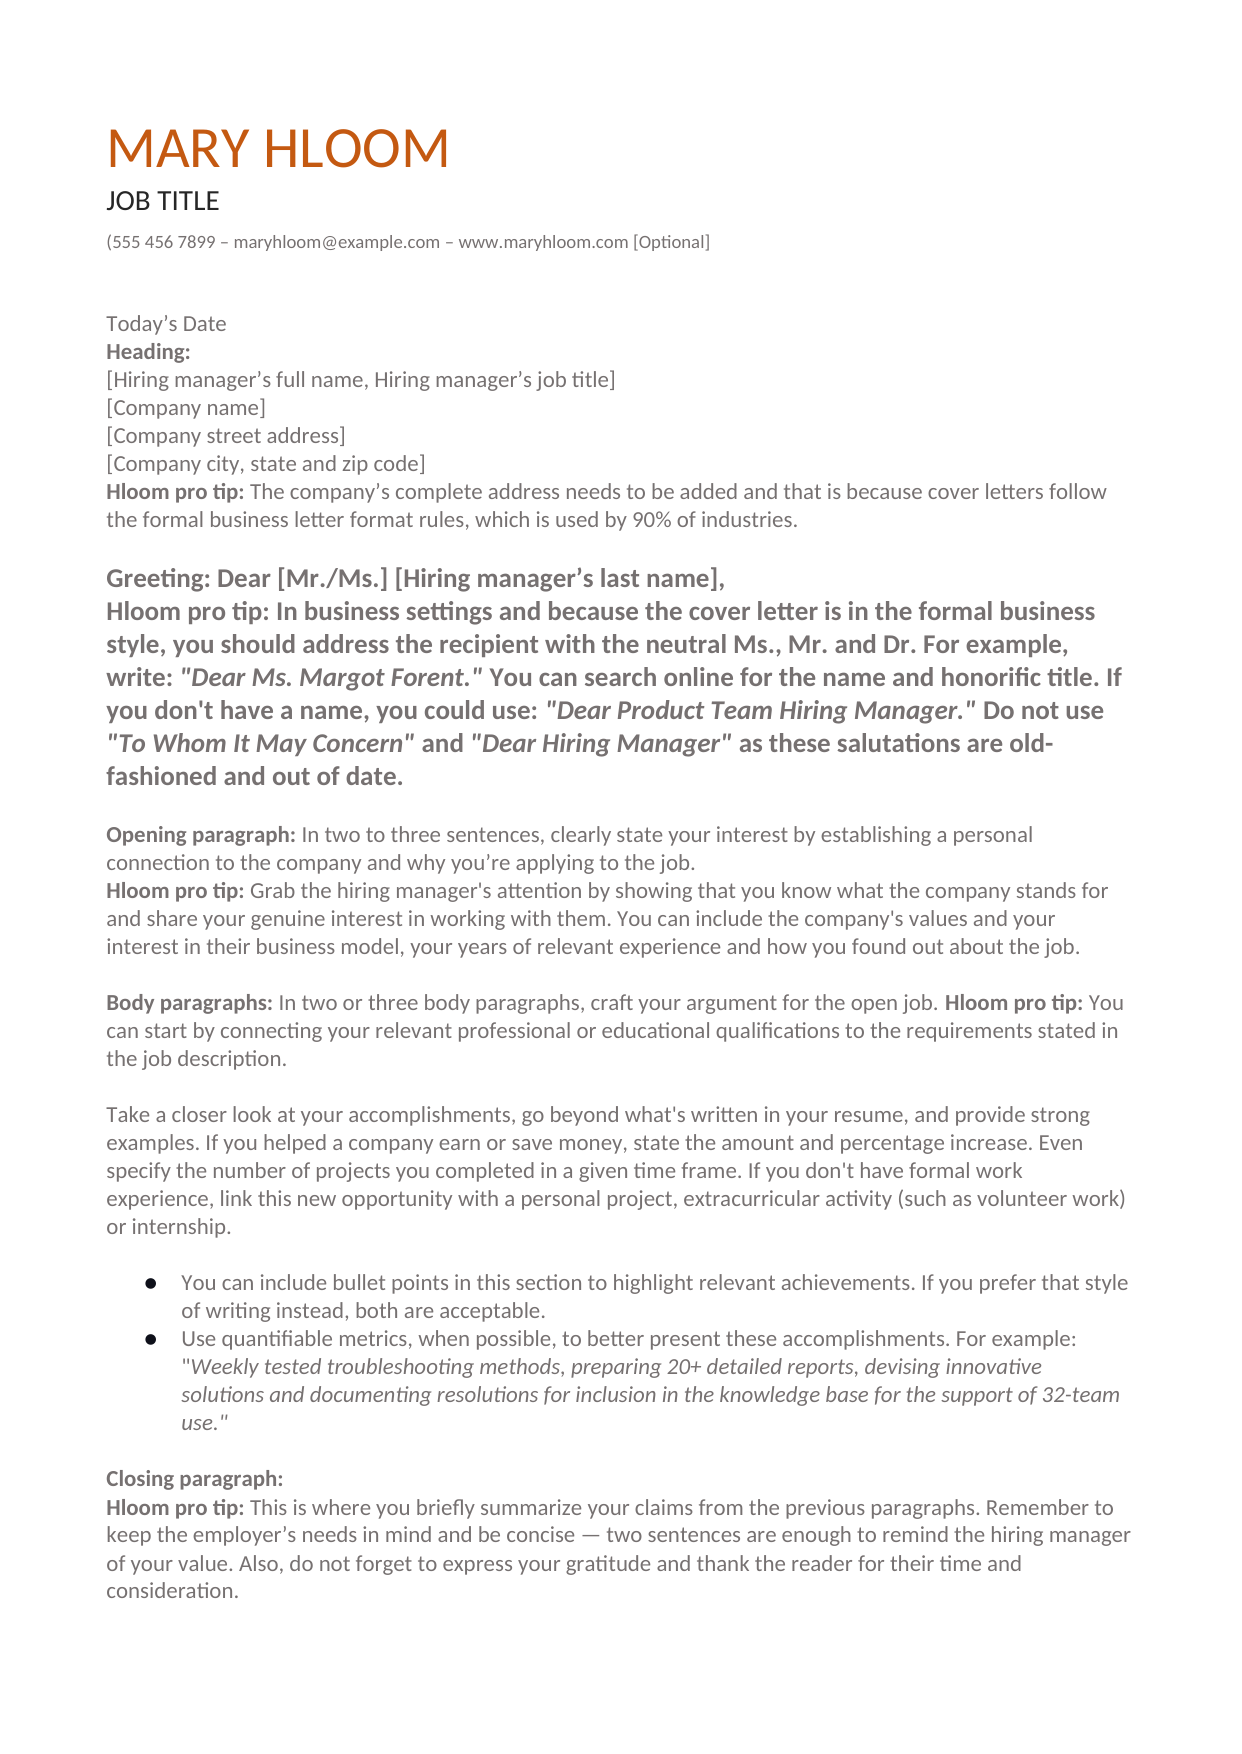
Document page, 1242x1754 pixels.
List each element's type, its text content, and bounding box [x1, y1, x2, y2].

text Closing paragraph: [106, 1464, 1133, 1493]
text Hloom pro tip: Grab the hiring manager's attention by showing that you know what the company stands for and share your genuine interest in working with them. You can include the company's values and your interest in their business model, your years of relevant experience and how you found out about the job. [106, 876, 1133, 960]
text Body paragraphs: In two or three body paragraphs, craft your argument for the open job. Hloom pro tip: You can start by connecting your relevant professional or educational qualifications to the requirements stated in the job description. [106, 988, 1133, 1072]
text MARY HLOOM [106, 110, 1133, 182]
text Greeting: Dear [Mr./Ms.] [Hiring manager’s last name], [106, 561, 1133, 594]
text Hloom pro tip: This is where you briefly summarize your claims from the previous paragraphs. Remember to keep the employer’s needs in mind and be concise — two sentences are enough to remind the hiring manager of your value. Also, do not forget to express your gratitude and thank the reader for their time and consideration. [106, 1493, 1133, 1605]
text Today’s Date [106, 309, 1133, 337]
text [Company street address] [106, 421, 1133, 449]
list You can include bullet points in this section to highlight relevant achievements. If you prefer that style of writing instead, both are acceptable. [144, 1268, 1133, 1324]
text Hloom pro tip: The company’s complete address needs to be added and that is because cover letters follow the formal business letter format rules, which is used by 90% of industries. [106, 477, 1133, 533]
text Heading: [106, 337, 1133, 365]
text [Company city, state and zip code] [106, 449, 1133, 477]
text [Hiring manager’s full name, Hiring manager’s job title] [106, 365, 1133, 393]
text Opening paragraph: In two to three sentences, clearly state your interest by establishing a personal connection to the company and why you’re applying to the job. [106, 820, 1133, 876]
text Hloom pro tip: In business settings and because the cover letter is in the formal business style, you should address the recipient with the neutral Ms., Mr. and Dr. For example, write: "Dear Ms. Margot Forent." You can search online for the name and honorific title. If you don't have a name, you could use: "Dear Product Team Hiring Manager." Do not use "To Whom It May Concern" and "Dear Hiring Manager" as these salutations are old-fashioned and out of date. [106, 594, 1133, 792]
text [Company name] [106, 393, 1133, 421]
text JOB TITLE [106, 182, 1133, 217]
text (555 456 7899 – maryhloom@example.com – www.maryhloom.com [Optional] [106, 230, 1133, 253]
text Take a closer look at your accomplishments, go beyond what's written in your resume, and provide strong examples. If you helped a company earn or save money, state the amount and percentage increase. Even specify the number of projects you completed in a given time frame. If you don't have formal work experience, link this new opportunity with a personal project, extracurricular activity (such as volunteer work) or internship. [106, 1100, 1133, 1240]
list Use quantifiable metrics, when possible, to better present these accomplishments. For example: "Weekly tested troubleshooting methods, preparing 20+ detailed reports, devising innovative solutions and documenting resolutions for inclusion in the knowledge base for the support of 32-team use." [144, 1324, 1133, 1437]
